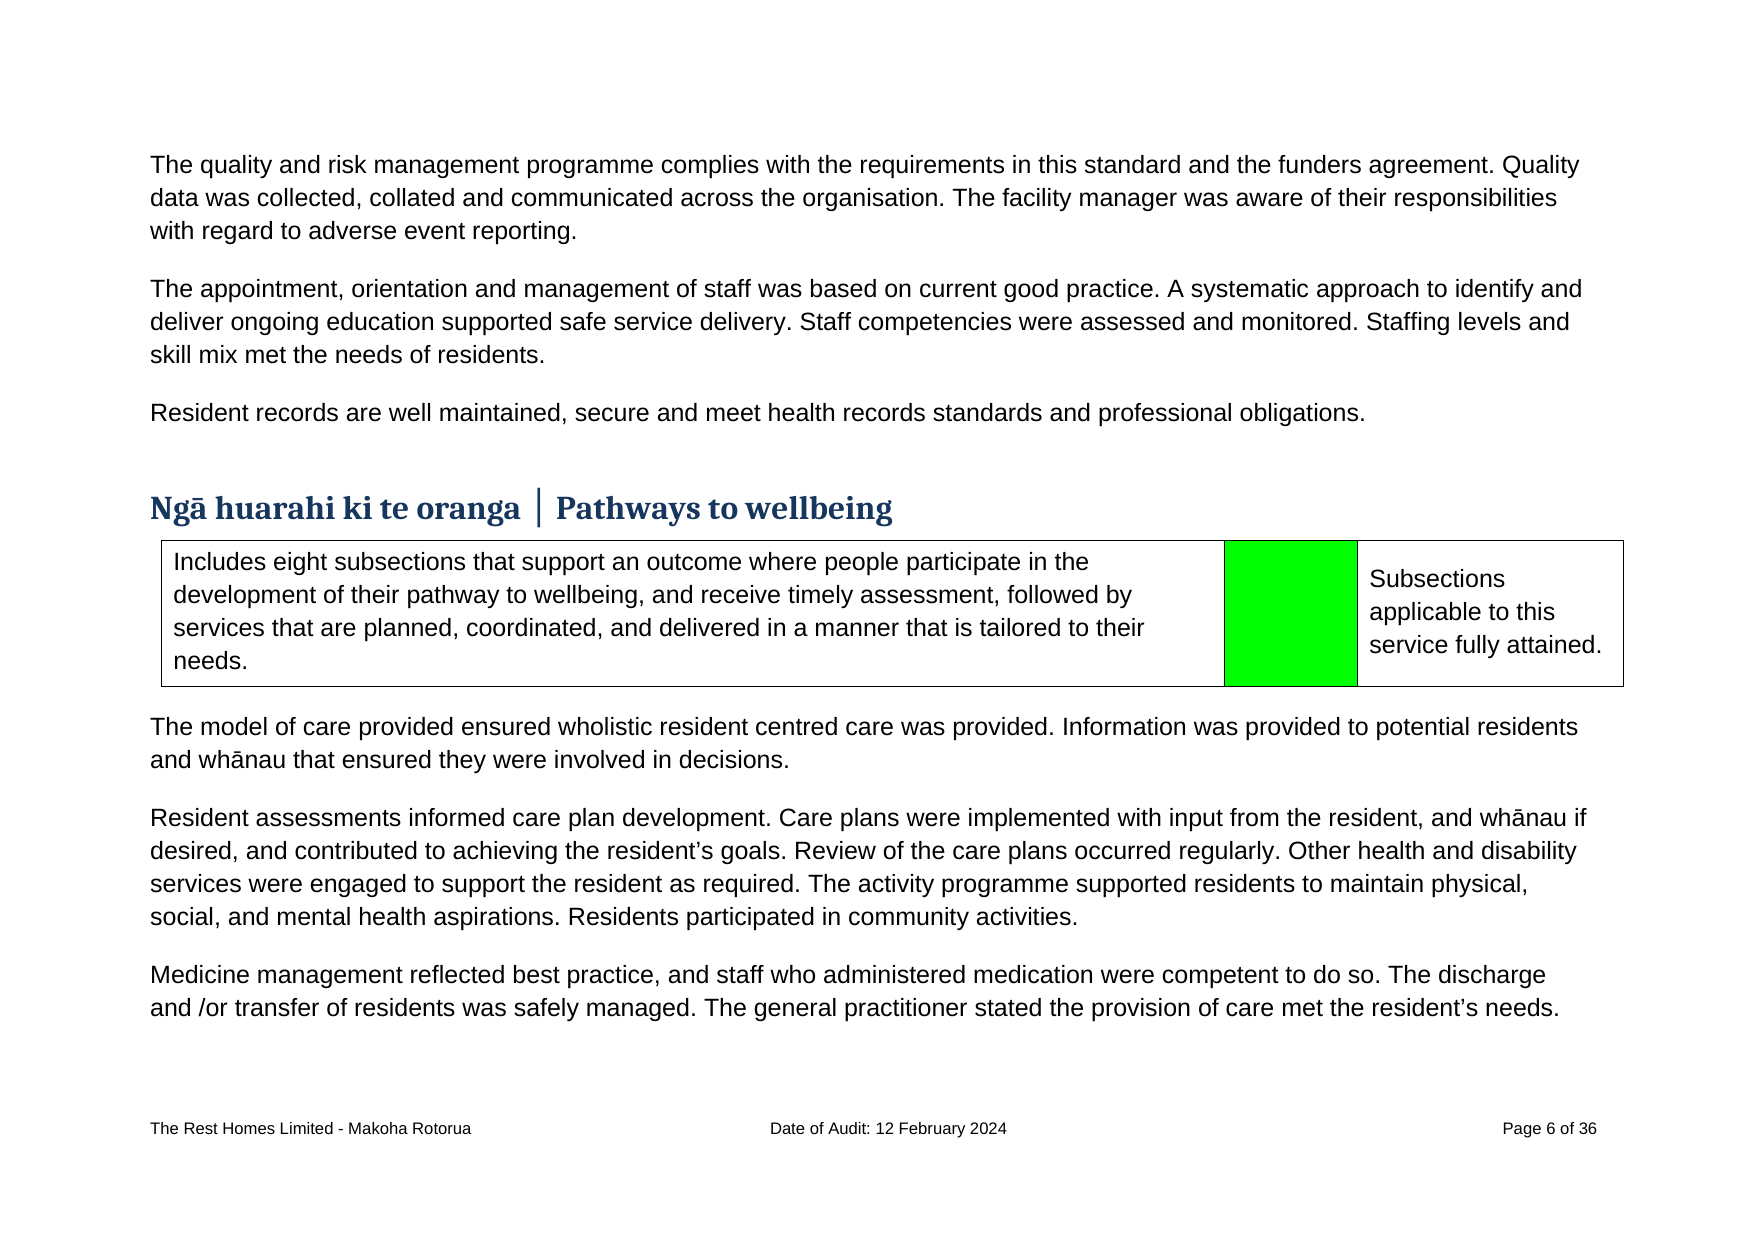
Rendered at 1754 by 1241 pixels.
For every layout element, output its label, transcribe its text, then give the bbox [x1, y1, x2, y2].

table_header Includes eight subsections that support an outcome where people participate in the development of their pathway to wellbeing, and receive timely assessment, followed by services that are planned, coordinated, and delivered in a manner that is tailored to their needs. [162, 541, 1224, 686]
text Resident records are well maintained, secure and meet health records standards and professional obligations. [150, 398, 1604, 427]
subtitle Ngā huarahi ki te oranga │ Pathways to wellbeing [150, 489, 537, 527]
text Medicine management reflected best practice, and staff who administered medication were competent to do so. The discharge and /or transfer of residents was safely managed. The general practitioner stated the provision of care met the resident’s needs. [150, 960, 1604, 1022]
text The appointment, orientation and management of staff was based on current good practice. A systematic approach to identify and deliver ongoing education supported safe service delivery. Staff competencies were assessed and monitored. Staffing levels and skill mix met the needs of residents. [150, 274, 1604, 369]
table_header Subsections applicable to this service fully attained. [1358, 541, 1623, 686]
subtitle Ngā huarahi ki te oranga │ Pathways to wellbeing [539, 489, 1604, 527]
text Resident assessments informed care plan development. Care plans were implemented with input from the resident, and whānau if desired, and contributed to achieving the resident’s goals. Review of the care plans occurred regularly. Other health and disability services were engaged to support the resident as required. The activity programme supported residents to maintain physical, social, and mental health aspirations. Residents participated in community activities. [150, 803, 1604, 931]
text The model of care provided ensured wholistic resident centred care was provided. Information was provided to potential residents and whānau that ensured they were involved in decisions. [150, 712, 1604, 773]
text The quality and risk management programme complies with the requirements in this standard and the funders agreement. Quality data was collected, collated and communicated across the organisation. The facility manager was aware of their responsibilities with regard to adverse event reporting. [150, 150, 1604, 245]
table_header [1225, 541, 1357, 686]
